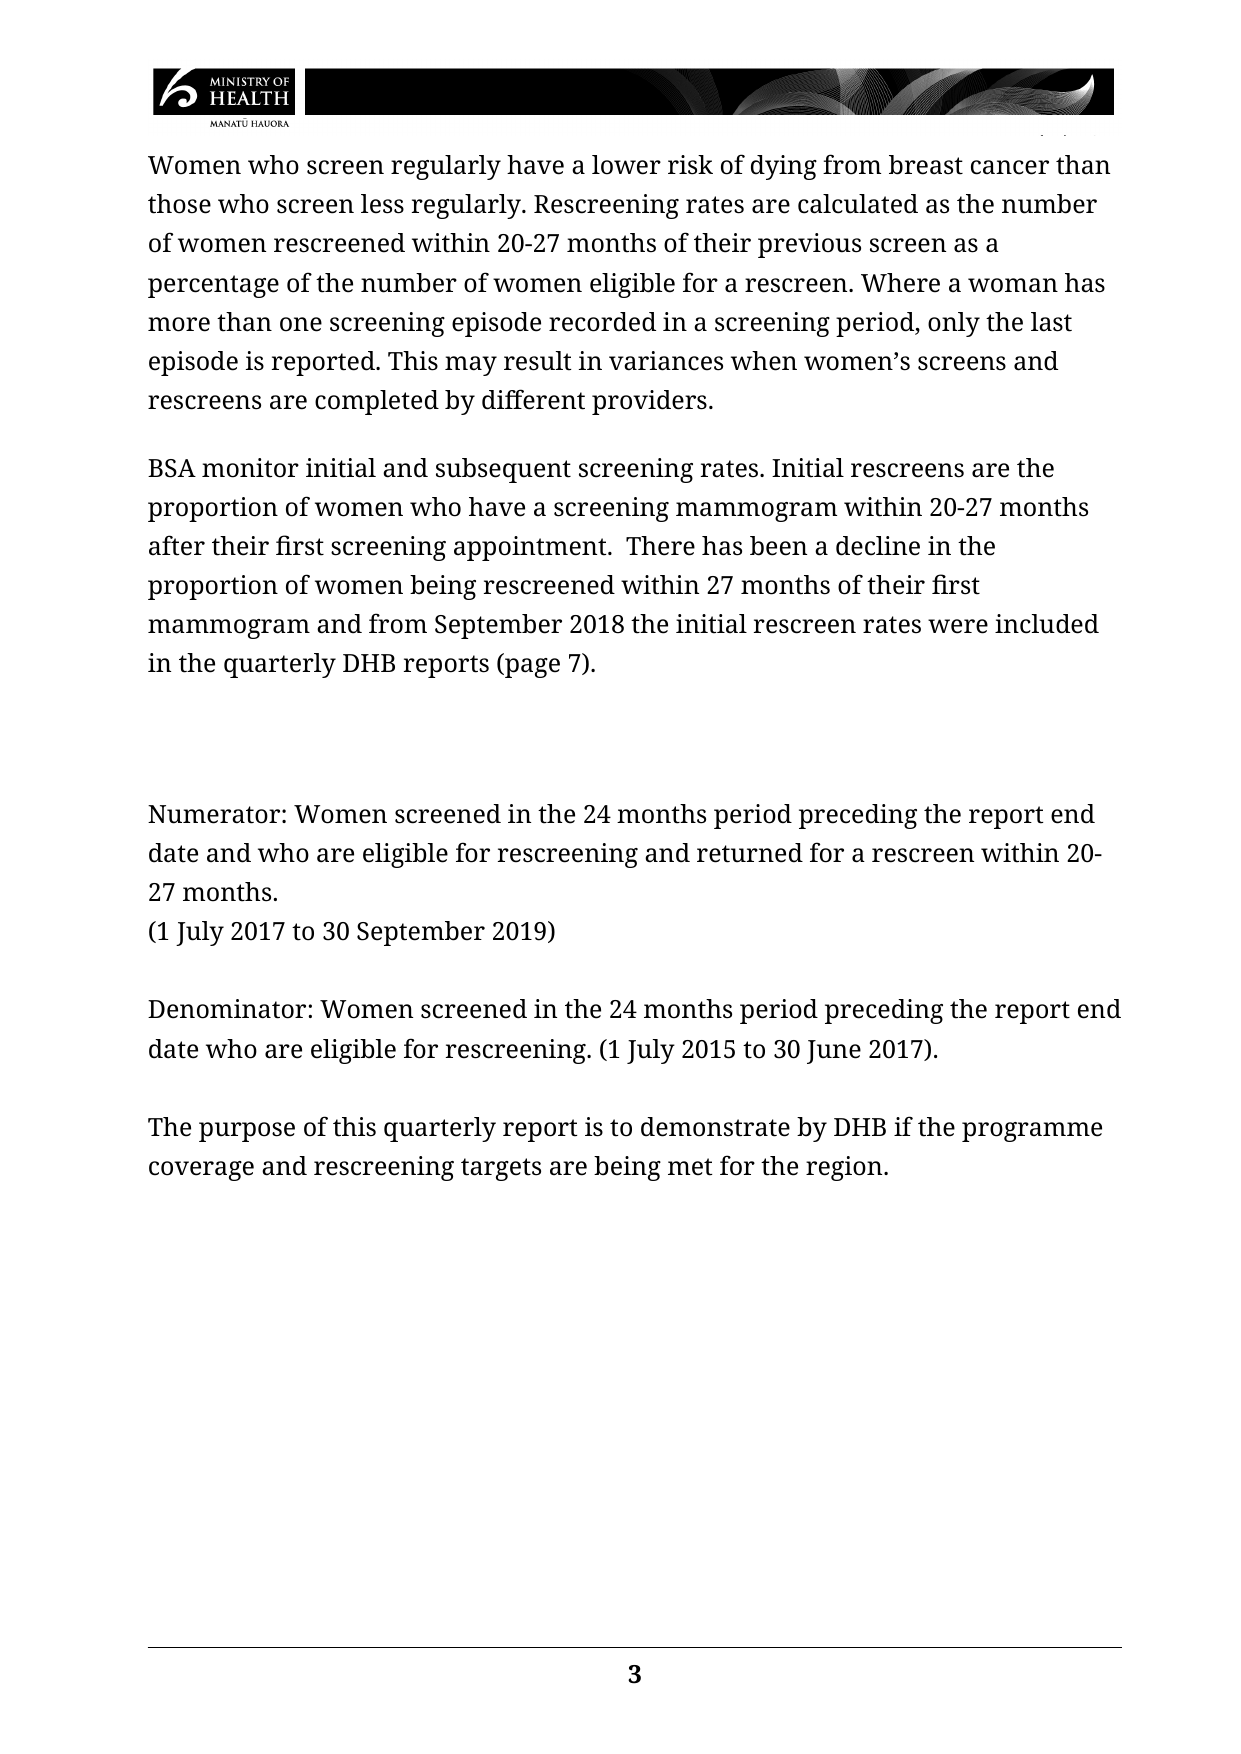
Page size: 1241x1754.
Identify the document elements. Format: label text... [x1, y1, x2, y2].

text The purpose of this quarterly report is to demonstrate by DHB if the programme coverage and rescreening targets are being met for the region. [148, 1109, 1122, 1183]
text Women who screen regularly have a lower risk of dying from breast cancer than those who screen less regularly. Rescreening rates are calculated as the number of women rescreened within 20-27 months of their previous screen as a percentage of the number of women eligible for a rescreen. Where a woman has more than one screening episode recorded in a screening period, only the last episode is reported. This may result in variances when women’s screens and rescreens are completed by different providers. [148, 148, 1122, 417]
text Numerator: Women screened in the 24 months period preceding the report end date and who are eligible for rescreening and returned for a rescreen within 20-27 months. [148, 796, 1122, 909]
picture [147, 59, 1123, 136]
text (1 July 2017 to 30 September 2019) Denominator: Women screened in the 24 months period preceding the report end date who are eligible for rescreening. (1 July 2015 to 30 June 2017). [148, 914, 1122, 1065]
text BSA monitor initial and subsequent screening rates. Initial rescreens are the proportion of women who have a screening mammogram within 20-27 months after their first screening appointment. There has been a decline in the proportion of women being rescreened within 27 months of their first mammogram and from September 2018 the initial rescreen rates were included in the quarterly DHB reports (page 7). [148, 450, 1122, 680]
